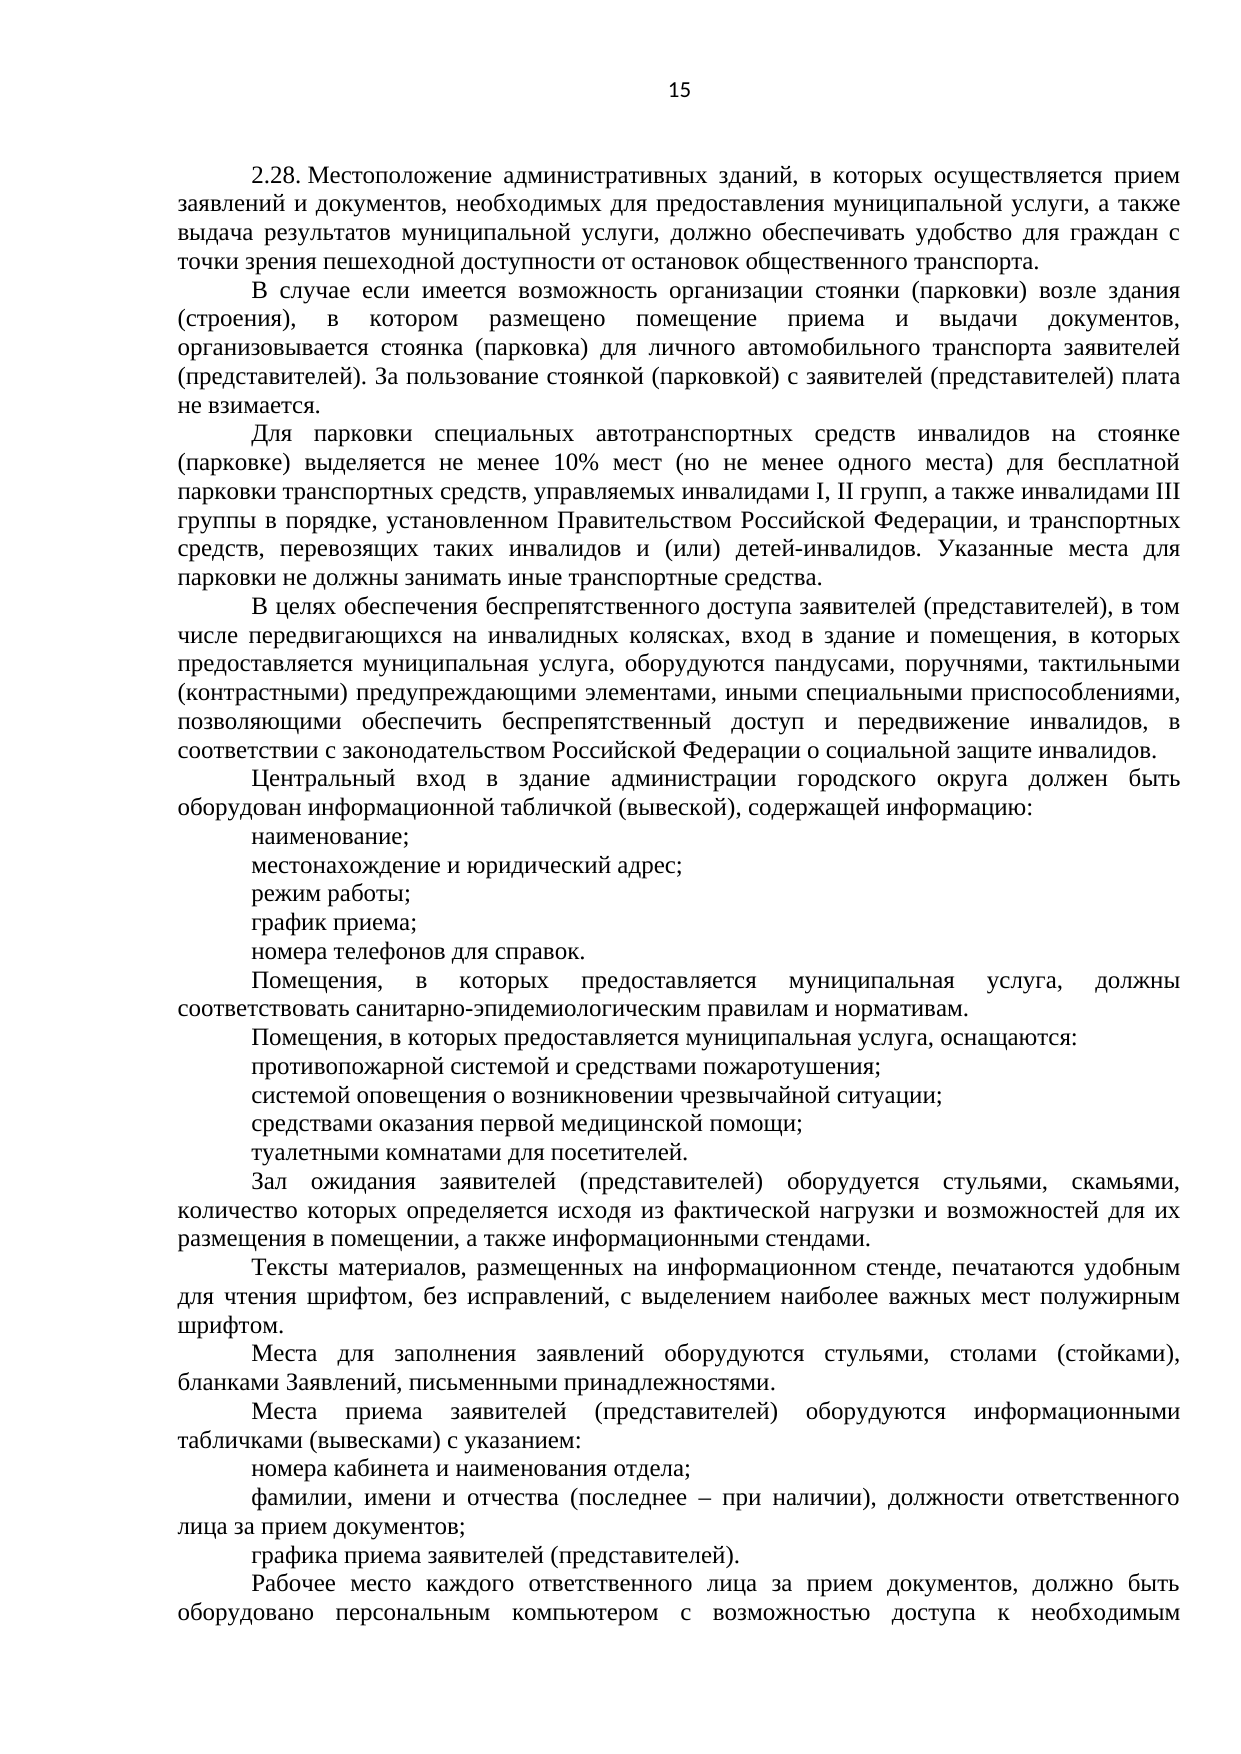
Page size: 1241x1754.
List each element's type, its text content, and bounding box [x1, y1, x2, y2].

text наименование; [177, 821, 1181, 850]
text системой оповещения о возникновении чрезвычайной ситуации; [177, 1080, 1181, 1108]
text В случае если имеется возможность организации стоянки (парковки) возле здания (строения), в котором размещено помещение приема и выдачи документов, организовывается стоянка (парковка) для личного автомобильного транспорта заявителей (представителей). За пользование стоянкой (парковкой) с заявителей (представителей) плата не взимается. [177, 275, 1181, 418]
text Для парковки специальных автотранспортных средств инвалидов на стоянке (парковке) выделяется не менее 10% мест (но не менее одного места) для бесплатной парковки транспортных средств, управляемых инвалидами I, II групп, а также инвалидами III группы в порядке, установленном Правительством Российской Федерации, и транспортных средств, перевозящих таких инвалидов и (или) детей-инвалидов. Указанные места для парковки не должны занимать иные транспортные средства. [177, 418, 1181, 591]
text режим работы; [177, 878, 1181, 907]
text В целях обеспечения беспрепятственного доступа заявителей (представителей), в том числе передвигающихся на инвалидных колясках, вход в здание и помещения, в которых предоставляется муниципальная услуга, оборудуются пандусами, поручнями, тактильными (контрастными) предупреждающими элементами, иными специальными приспособлениями, позволяющими обеспечить беспрепятственный доступ и передвижение инвалидов, в соответствии с законодательством Российской Федерации о социальной защите инвалидов. [177, 591, 1181, 763]
text график приема; [177, 907, 1181, 936]
text Помещения, в которых предоставляется муниципальная услуга, оснащаются: [177, 1022, 1181, 1051]
text номера телефонов для справок. [177, 936, 1181, 965]
list Местоположение административных зданий, в которых осуществляется прием заявлений и документов, необходимых для предоставления муниципальной услуги, а также выдача результатов муниципальной услуги, должно обеспечивать удобство для граждан с точки зрения пешеходной доступности от остановок общественного транспорта. [177, 160, 1181, 275]
text местонахождение и юридический адрес; [177, 850, 1181, 878]
text Центральный вход в здание администрации городского округа должен быть оборудован информационной табличкой (вывеской), содержащей информацию: [177, 763, 1181, 821]
text Зал ожидания заявителей (представителей) оборудуется стульями, скамьями, количество которых определяется исходя из фактической нагрузки и возможностей для их размещения в помещении, а также информационными стендами. [177, 1166, 1181, 1252]
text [177, 1568, 1181, 1626]
text Тексты материалов, размещенных на информационном стенде, печатаются удобным для чтения шрифтом, без исправлений, с выделением наиболее важных мест полужирным шрифтом. [177, 1252, 1181, 1338]
text Места для заполнения заявлений оборудуются стульями, столами (стойками), бланками Заявлений, письменными принадлежностями. [177, 1338, 1181, 1396]
text Помещения, в которых предоставляется муниципальная услуга, должны соответствовать санитарно-эпидемиологическим правилам и нормативам. [177, 965, 1181, 1022]
text графика приема заявителей (представителей). [177, 1540, 1181, 1568]
text номера кабинета и наименования отдела; [177, 1453, 1181, 1482]
text средствами оказания первой медицинской помощи; [177, 1108, 1181, 1137]
text противопожарной системой и средствами пожаротушения; [177, 1051, 1181, 1080]
text Места приема заявителей (представителей) оборудуются информационными табличками (вывесками) с указанием: [177, 1396, 1181, 1453]
text туалетными комнатами для посетителей. [177, 1137, 1181, 1166]
text фамилии, имени и отчества (последнее – при наличии), должности ответственного лица за прием документов; [177, 1482, 1181, 1540]
